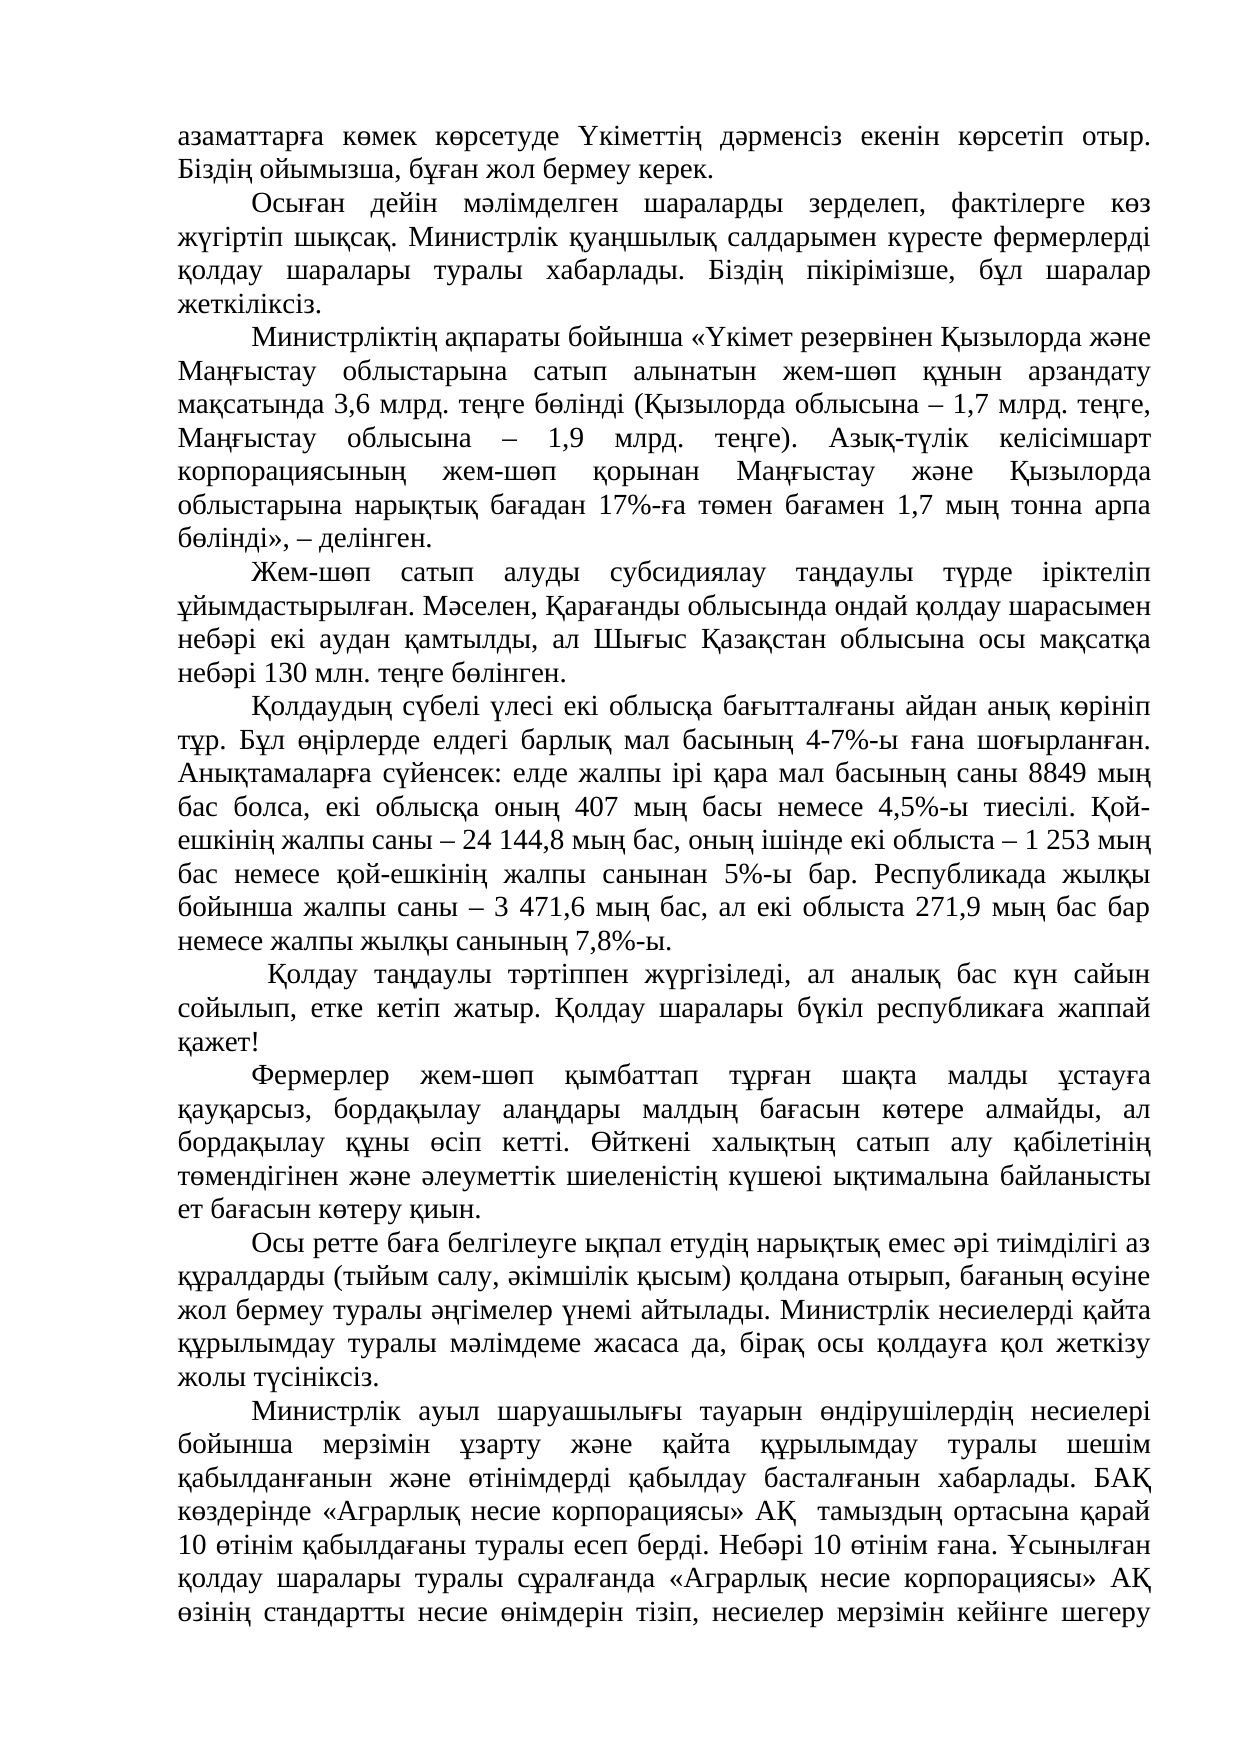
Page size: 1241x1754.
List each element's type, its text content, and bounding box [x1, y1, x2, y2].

text Осыған дейін мәлімделген шараларды зерделеп, фактілерге көз жүгіртіп шықсақ. Министрлік қуаңшылық салдарымен күресте фермерлерді қолдау шаралары туралы хабарлады. Біздің пікірімізше, бұл шаралар жеткіліксіз. [177, 185, 1152, 319]
text Фермерлер жем-шөп қымбаттап тұрған шақта малды ұстауға қауқарсыз, бордақылау алаңдары малдың бағасын көтере алмайды, ал бордақылау құны өсіп кетті. Өйткені халықтың сатып алу қабілетінің төмендігінен және әлеуметтік шиеленістің күшеюі ықтималына байланысты ет бағасын көтеру қиын. [177, 1057, 1152, 1225]
text Осы ретте баға белгілеуге ықпал етудің нарықтық емес әрі тиімділігі аз құралдарды (тыйым салу, әкімшілік қысым) қолдана отырып, бағаның өсуіне жол бермеу туралы әңгімелер үнемі айтылады. Министрлік несиелерді қайта құрылымдау туралы мәлімдеме жасаса да, бірақ осы қолдауға қол жеткізу жолы түсініксіз. [177, 1225, 1152, 1393]
text Министрліктің ақпараты бойынша «Үкімет резервінен Қызылорда және Маңғыстау облыстарына сатып алынатын жем-шөп құнын арзандату мақсатында 3,6 млрд. теңге бөлінді (Қызылорда облысына – 1,7 млрд. теңге, Маңғыстау облысына – 1,9 млрд. теңге). Азық-түлік келісімшарт корпорациясының жем-шөп қорынан Маңғыстау және Қызылорда облыстарына нарықтық бағадан 17%-ға төмен бағамен 1,7 мың тонна арпа бөлінді», – делінген. [177, 319, 1152, 554]
text Қолдаудың сүбелі үлесі екі облысқа бағытталғаны айдан анық көрініп тұр. Бұл өңірлерде елдегі барлық мал басының 4-7%-ы ғана шоғырланған. Анықтамаларға сүйенсек: елде жалпы ірі қара мал басының саны 8849 мың бас болса, екі облысқа оның 407 мың басы немесе 4,5%-ы тиесілі. Қой-ешкінің жалпы саны – 24 144,8 мың бас, оның ішінде екі облыста – 1 253 мың бас немесе қой-ешкінің жалпы санынан 5%-ы бар. Республикада жылқы бойынша жалпы саны – 3 471,6 мың бас, ал екі облыста 271,9 мың бас бар немесе жалпы жылқы санының 7,8%-ы. [177, 688, 1152, 957]
text Қолдау таңдаулы тәртіппен жүргізіледі, ал аналық бас күн сайын сойылып, етке кетіп жатыр. Қолдау шаралары бүкіл республикаға жаппай қажет! [177, 957, 1152, 1057]
text Жем-шөп сатып алуды субсидиялау таңдаулы түрде іріктеліп ұйымдастырылған. Мәселен, Қарағанды облысында ондай қолдау шарасымен небәрі екі аудан қамтылды, ал Шығыс Қазақстан облысына осы мақсатқа небәрі 130 млн. теңге бөлінген. [177, 554, 1152, 688]
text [177, 118, 1152, 185]
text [177, 1393, 1152, 1627]
